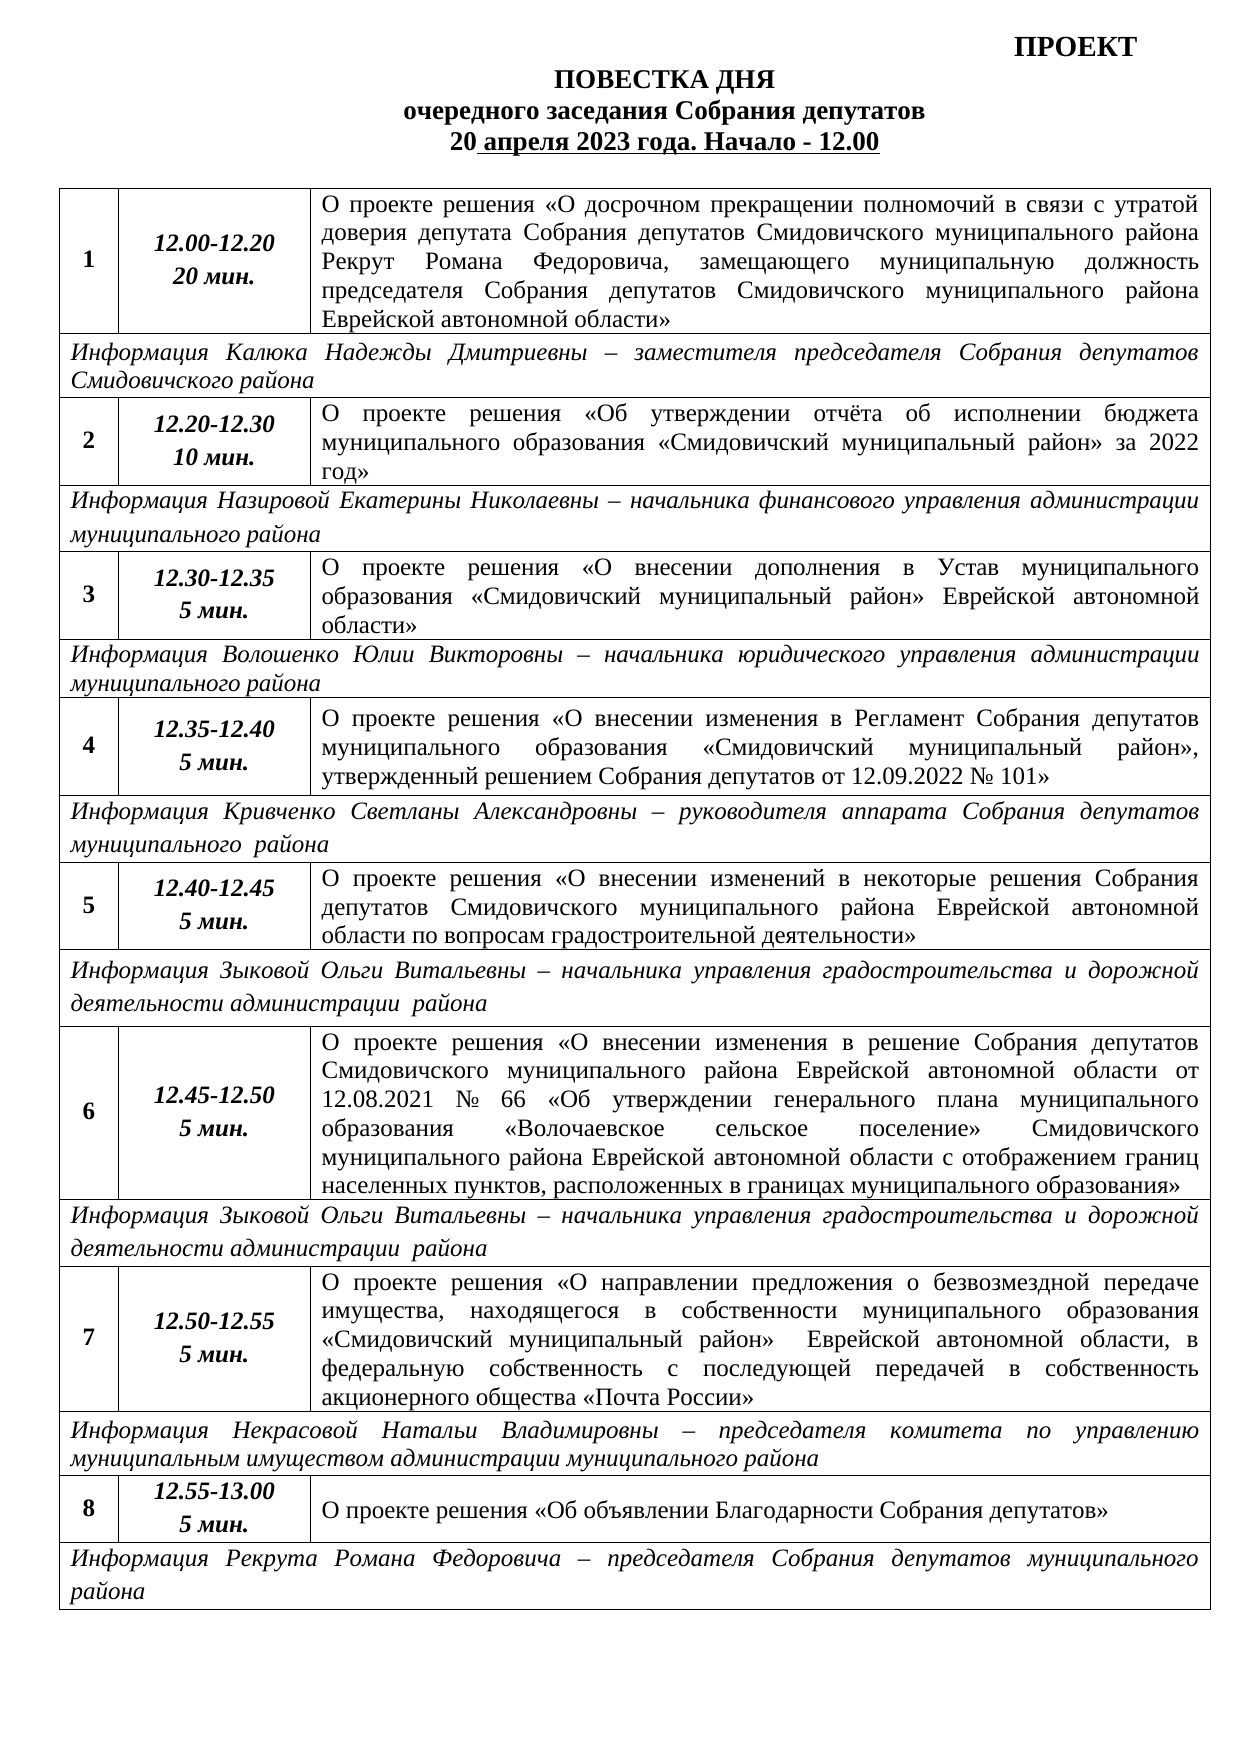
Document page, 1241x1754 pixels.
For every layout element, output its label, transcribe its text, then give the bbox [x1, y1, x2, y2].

table_cell Информация Волошенко Юлии Викторовны – начальника юридического управления администрации муниципального района [60, 640, 1210, 697]
table_cell 12.40-12.45 5 мин. [119, 863, 310, 949]
table_cell 12.50-12.55 5 мин. [119, 1267, 310, 1411]
table_cell 3 [60, 552, 118, 638]
title ПРОЕКТ [177, 29, 1137, 63]
table_cell О проекте решения «О внесении изменения в решение Собрания депутатов Смидовичского муниципального района Еврейской автономной области от 12.08.2021 № 66 «Об утверждении генерального плана муниципального образования «Волочаевское сельское поселение» Смидовичского муниципального района Еврейской автономной области с отображением границ населенных пунктов, расположенных в границах муниципального образования» [311, 1027, 1210, 1199]
table_cell Информация Калюка Надежды Дмитриевны – заместителя председателя Собрания депутатов Смидовичского района [60, 334, 1210, 397]
table_cell 4 [60, 698, 118, 795]
table_cell 12.35-12.40 5 мин. [119, 698, 310, 795]
table_cell О проекте решения «Об объявлении Благодарности Собрания депутатов» [311, 1476, 1210, 1542]
text 20 апреля 2023 года. Начало - 12.00 [177, 125, 1152, 157]
table_cell 5 [60, 863, 118, 949]
table_header 12.00-12.20 20 мин. [119, 189, 310, 332]
table_header 1 [60, 189, 118, 332]
table_cell Информация Кривченко Светланы Александровны – руководителя аппарата Собрания депутатов муниципального района [60, 796, 1210, 862]
table_cell О проекте решения «О внесении дополнения в Устав муниципального образования «Смидовичский муниципальный район» Еврейской автономной области» [311, 552, 1210, 638]
table_cell 2 [60, 398, 118, 484]
table_cell Информация Зыковой Ольги Витальевны – начальника управления градостроительства и дорожной деятельности администрации района [60, 950, 1210, 1026]
table_cell 12.20-12.30 10 мин. [119, 398, 310, 484]
table_cell О проекте решения «О внесении изменений в некоторые решения Собрания депутатов Смидовичского муниципального района Еврейской автономной области по вопросам градостроительной деятельности» [311, 863, 1210, 949]
table_cell Информация Назировой Екатерины Николаевны – начальника финансового управления администрации муниципального района [60, 486, 1210, 551]
table_cell О проекте решения «Об утверждении отчёта об исполнении бюджета муниципального образования «Смидовичский муниципальный район» за 2022 год» [311, 398, 1210, 484]
table_cell 12.45-12.50 5 мин. [119, 1027, 310, 1199]
table_cell 12.55-13.00 5 мин. [119, 1476, 310, 1542]
table_cell Информация Некрасовой Натальи Владимировны – председателя комитета по управлению муниципальным имуществом администрации муниципального района [60, 1412, 1210, 1475]
table_cell 7 [60, 1267, 118, 1411]
table_cell О проекте решения «О внесении изменения в Регламент Собрания депутатов муниципального образования «Смидовичский муниципальный район», утвержденный решением Собрания депутатов от 12.09.2022 № 101» [311, 698, 1210, 795]
table_cell Информация Рекрута Романа Федоровича – председателя Собрания депутатов муниципального района [60, 1543, 1210, 1609]
title ПОВЕСТКА ДНЯ очередного заседания Собрания депутатов [177, 63, 1152, 125]
table_cell 12.30-12.35 5 мин. [119, 552, 310, 638]
table_cell О проекте решения «О направлении предложения о безвозмездной передаче имущества, находящегося в собственности муниципального образования «Смидовичский муниципальный район» Еврейской автономной области, в федеральную собственность с последующей передачей в собственность акционерного общества «Почта России» [311, 1267, 1210, 1411]
table_cell Информация Зыковой Ольги Витальевны – начальника управления градостроительства и дорожной деятельности администрации района [60, 1200, 1210, 1266]
table_cell 8 [60, 1476, 118, 1542]
table_header О проекте решения «О досрочном прекращении полномочий в связи с утратой доверия депутата Собрания депутатов Смидовичского муниципального района Рекрут Романа Федоровича, замещающего муниципальную должность председателя Собрания депутатов Смидовичского муниципального района Еврейской автономной области» [311, 189, 1210, 332]
table_cell 6 [60, 1027, 118, 1199]
